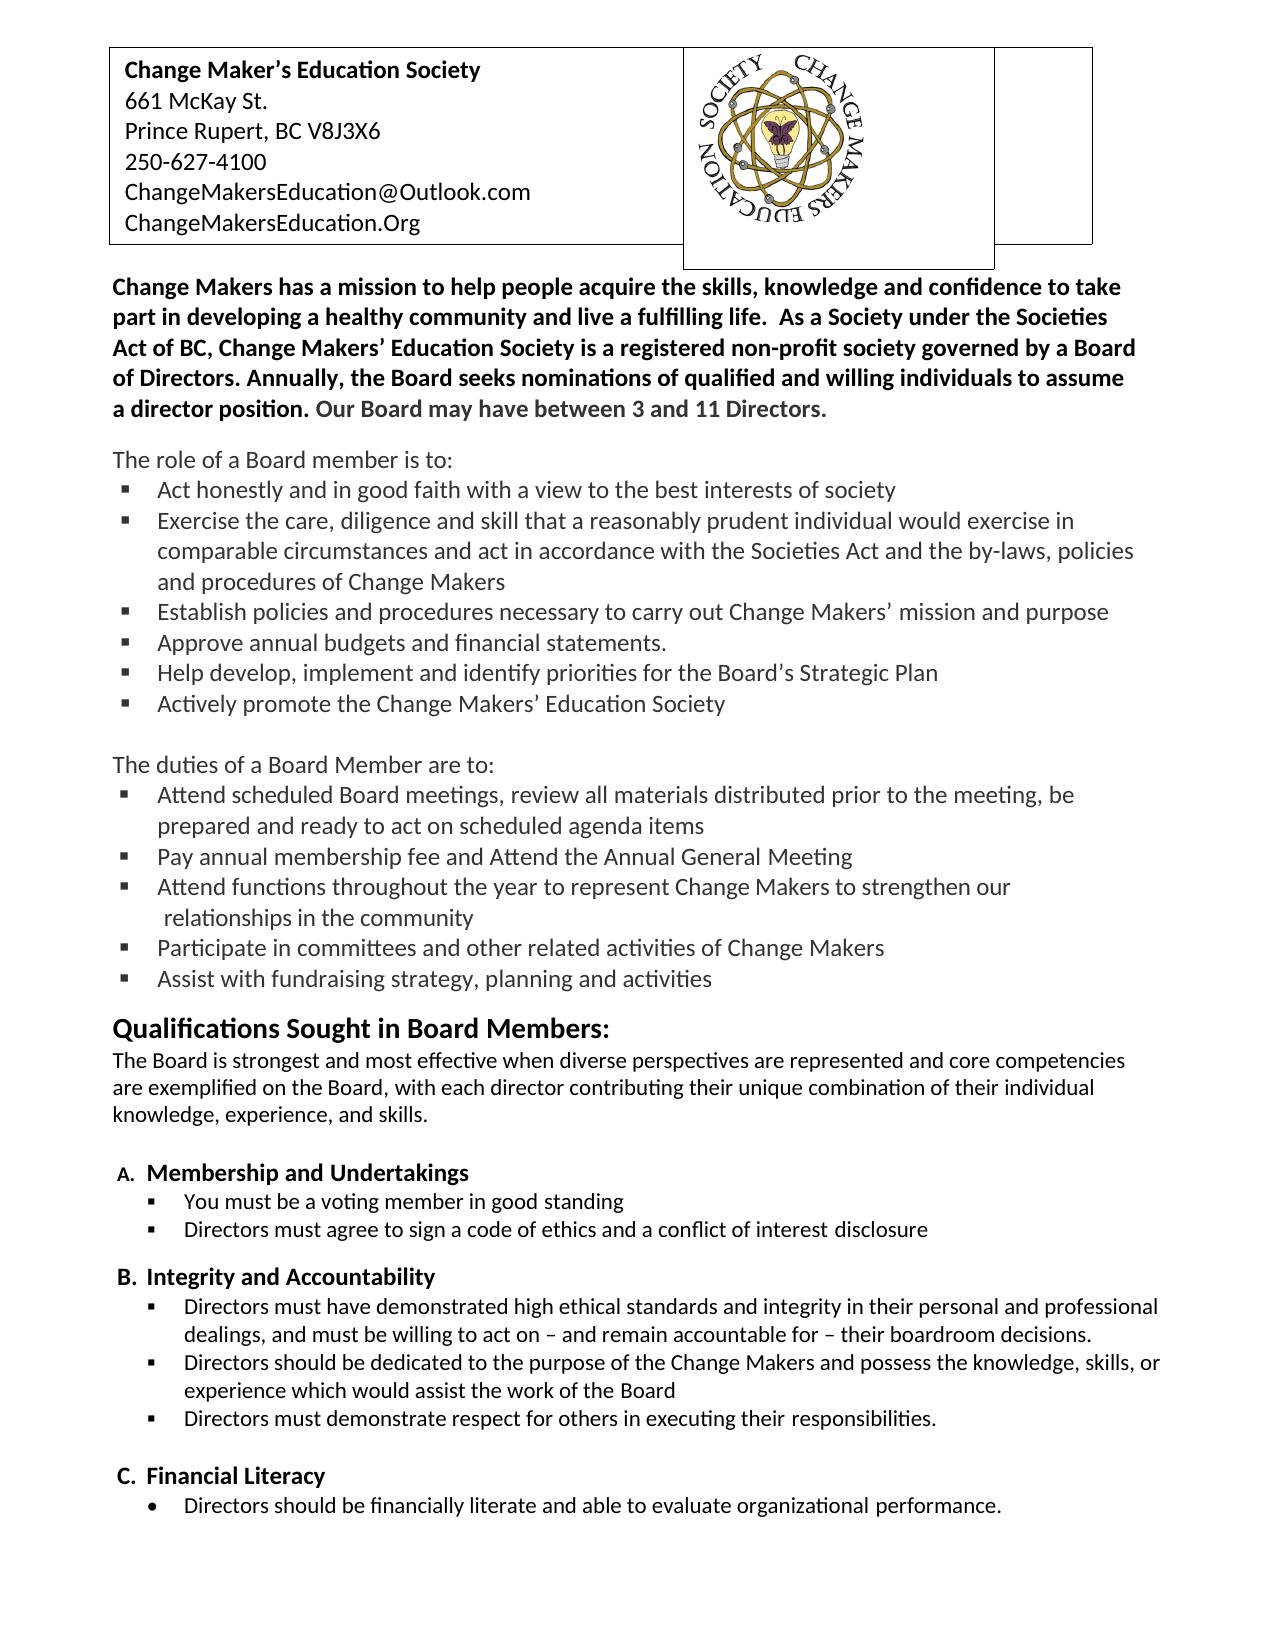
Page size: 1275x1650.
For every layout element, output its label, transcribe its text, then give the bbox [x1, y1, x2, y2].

list Assist with fundraising strategy, planning and activities [118, 963, 1101, 993]
list Attend scheduled Board meetings, review all materials distributed prior to the meeting, be prepared and ready to act on scheduled agenda items [118, 780, 1156, 841]
list Attend functions throughout the year to represent Change Makers to strengthen our relationships in the community [118, 871, 1101, 932]
list Directors must demonstrate respect for others in executing their responsibilities. [146, 1404, 1127, 1432]
list Directors must agree to sign a code of ethics and a conflict of interest disclosure [146, 1215, 1183, 1243]
list Directors must have demonstrated high ethical standards and integrity in their personal and professional dealings, and must be willing to act on – and remain accountable for – their boardroom decisions. [146, 1292, 1164, 1348]
list Participate in committees and other related activities of Change Makers [118, 932, 1101, 963]
subtitle Financial Literacy [117, 1460, 1183, 1491]
list You must be a voting member in good standing [146, 1187, 1183, 1215]
subtitle Integrity and Accountability [117, 1261, 1183, 1292]
list Actively promote the Change Makers’ Education Society [119, 688, 1183, 719]
list Establish policies and procedures necessary to carry out Change Makers’ mission and purpose [119, 597, 1151, 627]
list Approve annual budgets and financial statements. [119, 627, 1183, 658]
subtitle Membership and Undertakings [117, 1157, 1183, 1187]
text The duties of a Board Member are to: [112, 749, 1183, 780]
list Pay annual membership fee and Attend the Annual General Meeting [118, 841, 1156, 871]
list Act honestly and in good faith with a view to the best interests of society [119, 474, 1183, 505]
list Directors should be dedicated to the purpose of the Change Makers and possess the knowledge, skills, or experience which would assist the work of the Board [146, 1348, 1162, 1404]
text Qualifications Sought in Board Members: [112, 1011, 1183, 1046]
list Help develop, implement and identify priorities for the Board’s Strategic Plan [119, 658, 1183, 688]
subtitle Change Makers has a mission to help people acquire the skills, knowledge and confidence to take part in developing a healthy community and live a fulfilling life. As a Society under the Societies Act of BC, Change Makers’ Education Society is a registered non-profit society governed by a Board of Directors. Annually, the Board seeks nominations of qualified and willing individuals to assume a director position. Our Board may have between 3 and 11 Directors. [112, 271, 1139, 424]
list Directors should be financially literate and able to evaluate organizational performance. [146, 1491, 1183, 1519]
text The Board is strongest and most effective when diverse perspectives are represented and core competencies are exemplified on the Board, with each director contributing their unique combination of their individual knowledge, experience, and skills. [112, 1046, 1159, 1129]
list Exercise the care, diligence and skill that a reasonably prudent individual would exercise in comparable circumstances and act in accordance with the Societies Act and the by-laws, policies and procedures of Change Makers [119, 505, 1135, 597]
subtitle The role of a Board member is to: [112, 444, 1183, 474]
